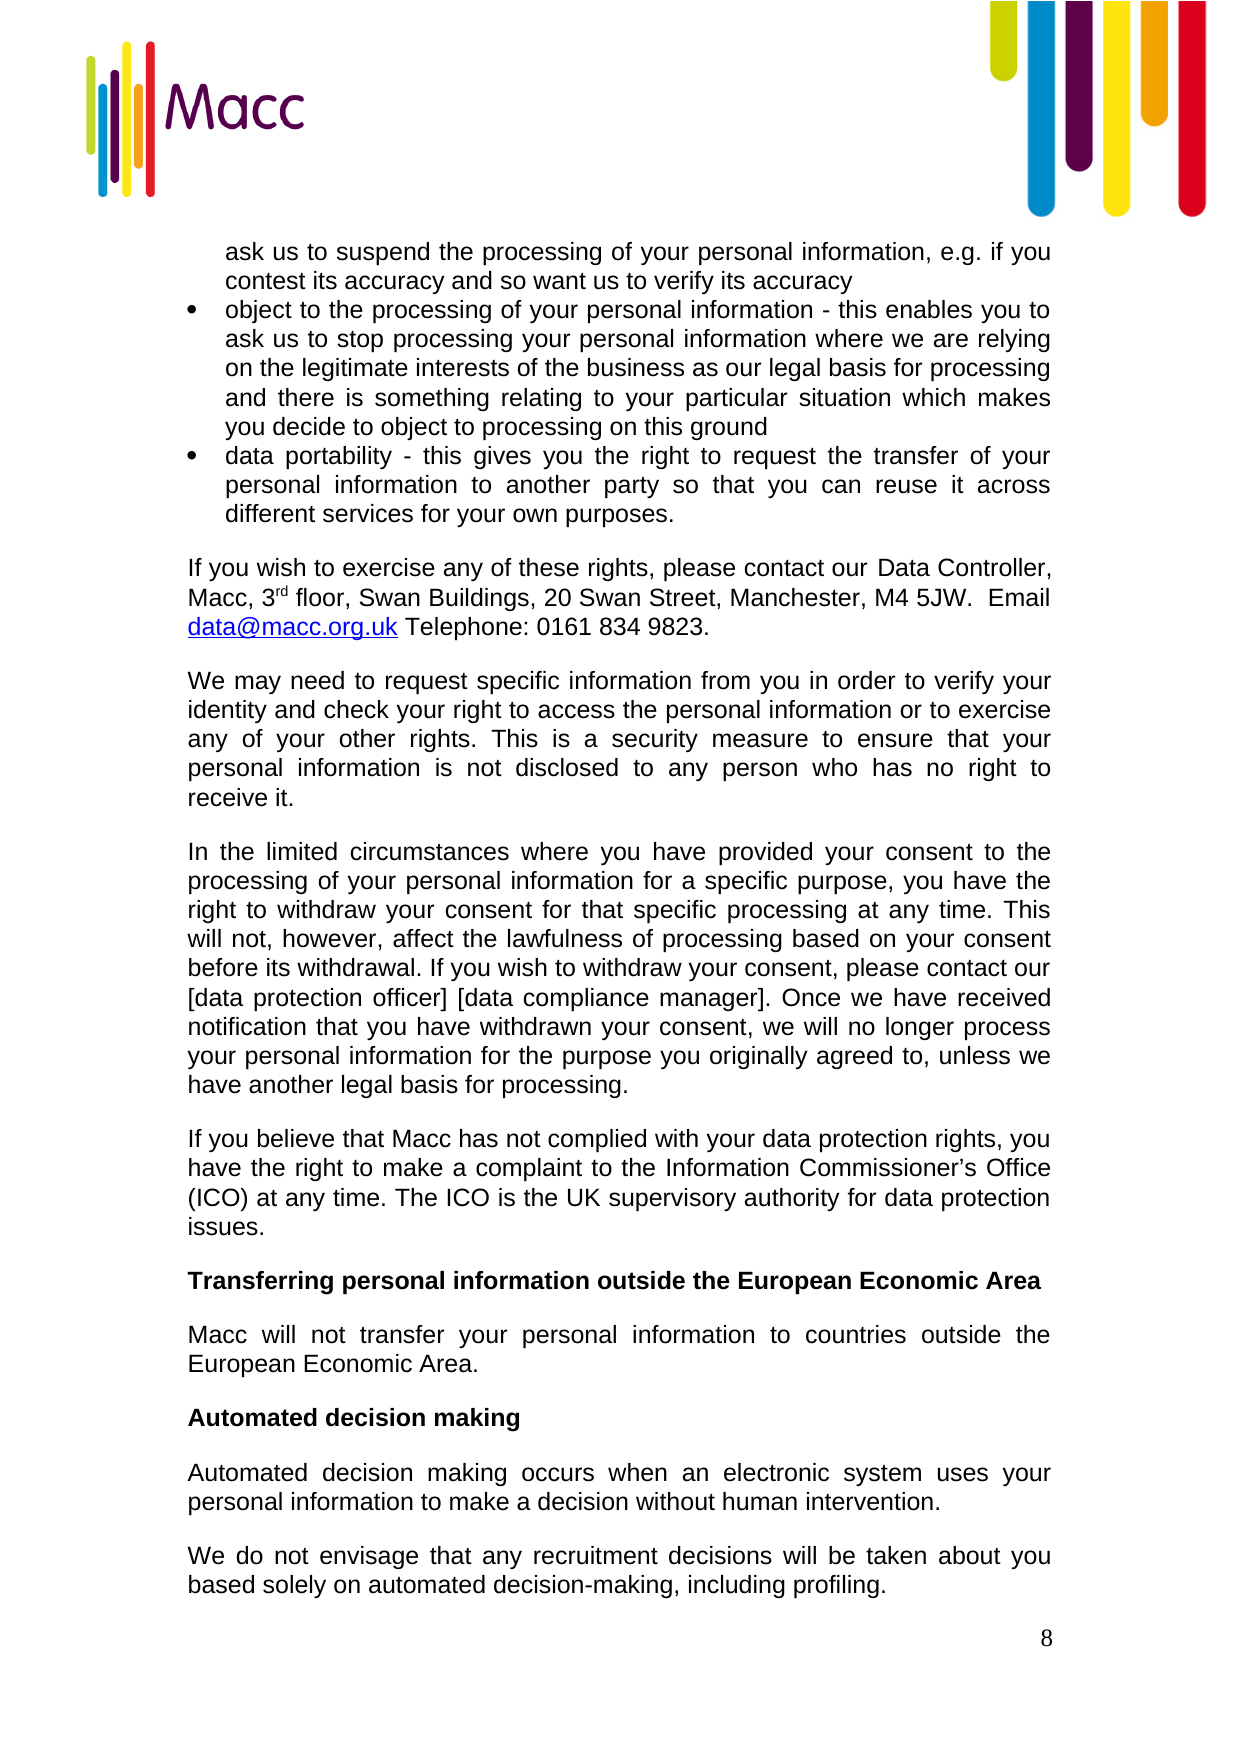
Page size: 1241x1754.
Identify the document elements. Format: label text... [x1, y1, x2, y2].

text Automated decision making [187, 1403, 1053, 1432]
text Transferring personal information outside the European Economic Area [187, 1265, 1053, 1294]
list data portability - this gives you the right to request the transfer of your personal information to another party so that you can reuse it across different services for your own purposes. [187, 440, 1053, 528]
text We may need to request specific information from you in order to verify your identity and check your right to access the personal information or to exercise any of your other rights. This is a security measure to ensure that your personal information is not disclosed to any person who has no right to receive it. [187, 665, 1053, 811]
text If you believe that Macc has not complied with your data protection rights, you have the right to make a complaint to the Information Commissioner’s Office (ICO) at any time. The ICO is the UK supervisory authority for data protection issues. [187, 1124, 1053, 1240]
list object to the processing of your personal information - this enables you to ask us to stop processing your personal information where we are relying on the legitimate interests of the business as our legal basis for processing and there is something relating to your particular situation which makes you decide to object to processing on this ground [187, 294, 1053, 440]
text If you wish to exercise any of these rights, please contact our Data Controller, Macc, 3rd floor, Swan Buildings, 20 Swan Street, Manchester, M4 5JW. Email data@macc.org.uk Telephone: 0161 834 9823. [187, 553, 1053, 640]
text In the limited circumstances where you have provided your consent to the processing of your personal information for a specific purpose, you have the right to withdraw your consent for that specific processing at any time. This will not, however, affect the lawfulness of processing based on your consent before its withdrawal. If you wish to withdraw your consent, please contact our [data protection officer] [data compliance manager]. Once we have received notification that you have withdrawn your consent, we will no longer process your personal information for the purpose you originally agreed to, unless we have another legal basis for processing. [187, 836, 1053, 1099]
text Automated decision making occurs when an electronic system uses your personal information to make a decision without human intervention. [187, 1457, 1053, 1515]
text Macc will not transfer your personal information to countries outside the European Economic Area. [187, 1319, 1053, 1378]
text We do not envisage that any recruitment decisions will be taken about you based solely on automated decision-making, including profiling. [187, 1540, 1053, 1599]
picture [8, 1, 1241, 225]
